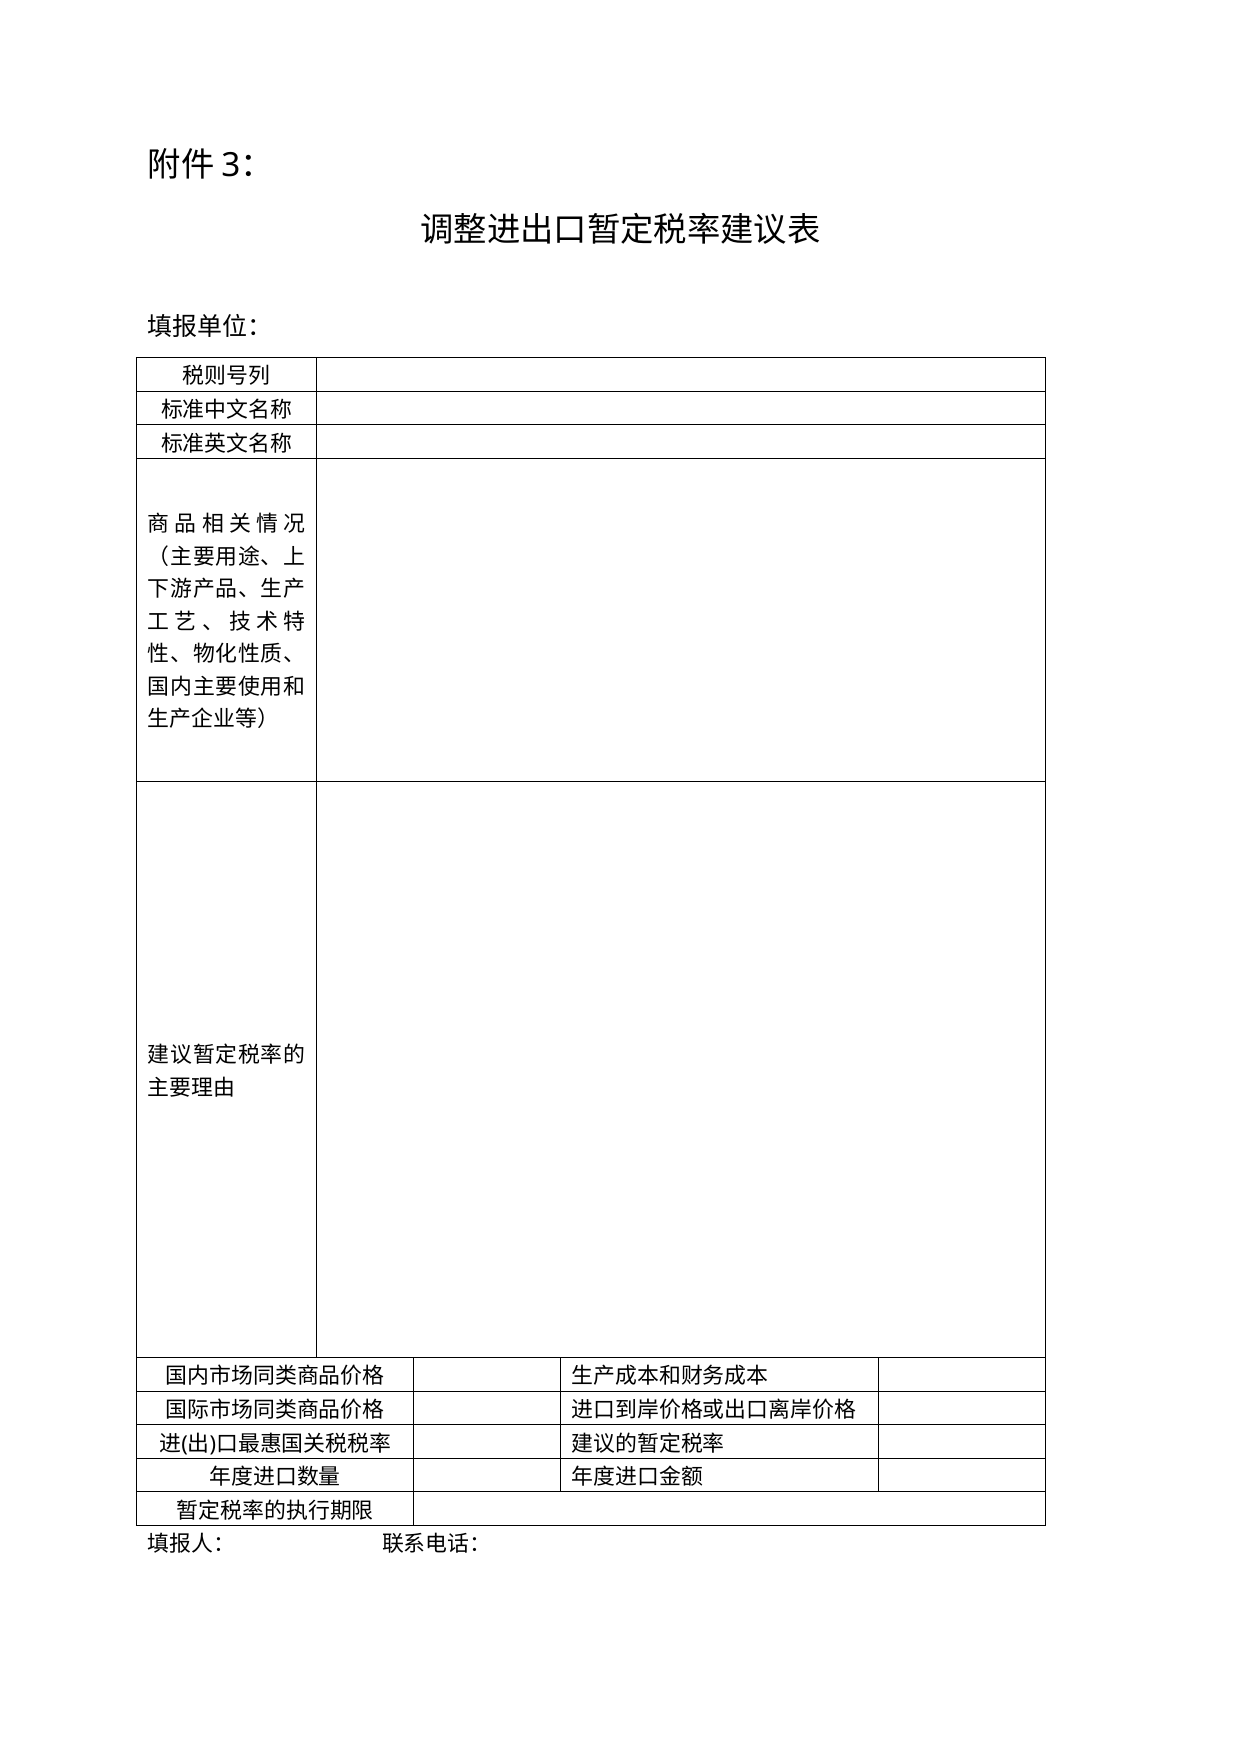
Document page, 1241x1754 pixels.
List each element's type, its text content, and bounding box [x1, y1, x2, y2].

table_cell 生产成本和财务成本 [561, 1358, 878, 1391]
table_cell [414, 1392, 560, 1424]
table_cell 商品相关情况（主要用途、上下游产品、生产工艺、技术特性、物化性质、国内主要使用和生产企业等） [137, 459, 316, 781]
text 填报人： 联系电话： [148, 1526, 1092, 1558]
table_cell 建议的暂定税率 [561, 1425, 878, 1458]
table_cell 进(出)口最惠国关税税率 [137, 1425, 413, 1458]
table_cell [317, 425, 1045, 458]
table_cell [317, 392, 1045, 424]
table_cell 标准中文名称 [137, 392, 316, 424]
text 填报单位： [148, 292, 1092, 357]
table_cell 进口到岸价格或出口离岸价格 [561, 1392, 878, 1424]
table_cell [879, 1425, 1045, 1458]
table_cell [414, 1425, 560, 1458]
table_cell [879, 1459, 1045, 1491]
table_cell [879, 1392, 1045, 1424]
table_cell 标准英文名称 [137, 425, 316, 458]
table_cell 年度进口金额 [561, 1459, 878, 1491]
table_cell [879, 1358, 1045, 1391]
table_cell 国际市场同类商品价格 [137, 1392, 413, 1424]
table_cell 建议暂定税率的主要理由 [137, 782, 316, 1357]
text 调整进出口暂定税率建议表 [148, 194, 1092, 259]
table_cell 年度进口数量 [137, 1459, 413, 1491]
table_cell 国内市场同类商品价格 [137, 1358, 413, 1391]
table_cell [414, 1492, 1045, 1525]
table_header 税则号列 [137, 358, 316, 391]
table_cell [317, 459, 1045, 781]
table_cell [414, 1358, 560, 1391]
table_cell 暂定税率的执行期限 [137, 1492, 413, 1525]
table_cell [414, 1459, 560, 1491]
text 附件3： [148, 129, 1092, 194]
table_header [317, 358, 1045, 391]
table_cell [317, 782, 1045, 1357]
